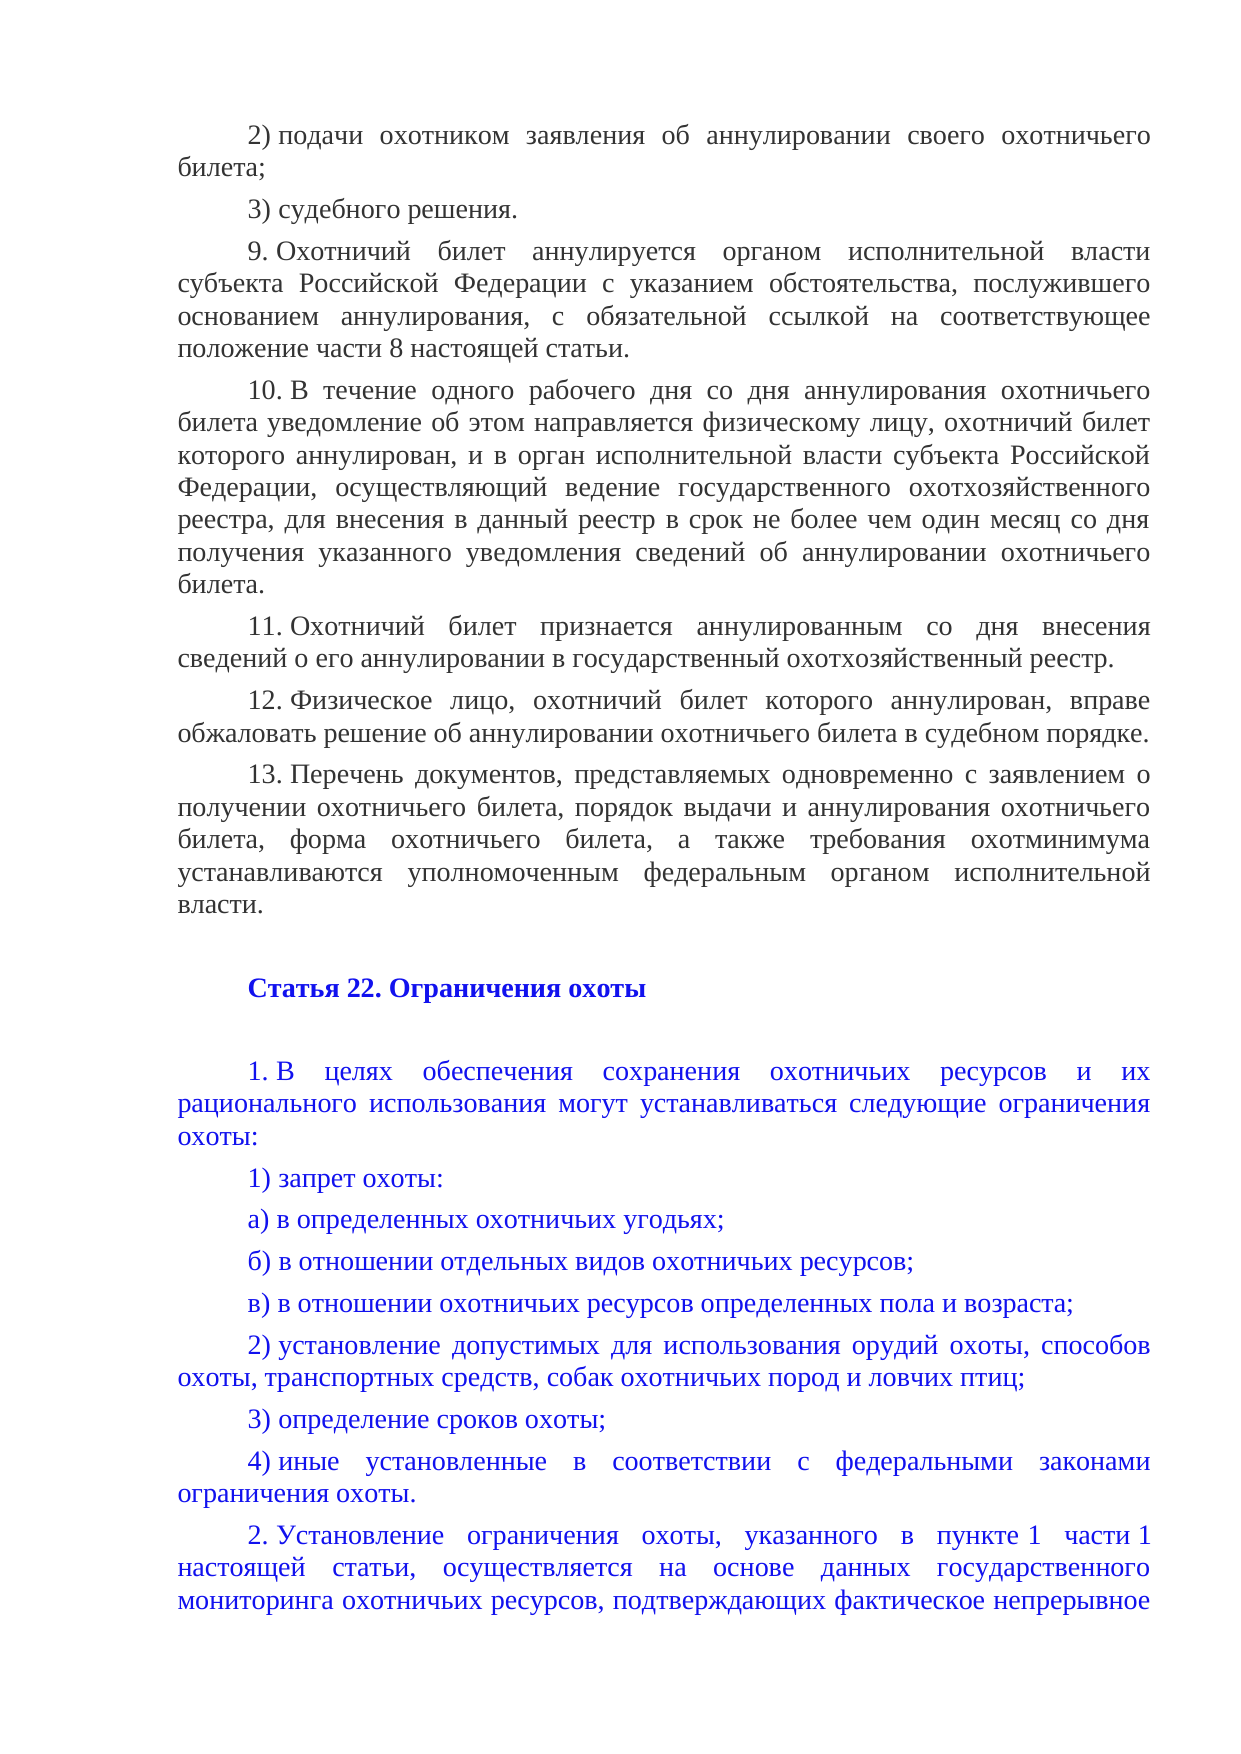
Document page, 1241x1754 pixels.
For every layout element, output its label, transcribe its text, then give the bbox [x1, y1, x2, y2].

text 4) иные установленные в соответствии с федеральными законами ограничения охоты. [177, 1444, 1152, 1508]
text 12. Физическое лицо, охотничий билет которого аннулирован, вправе обжаловать решение об аннулировании охотничьего билета в судебном порядке. [177, 683, 1152, 748]
text 13. Перечень документов, представляемых одновременно с заявлением о получении охотничьего билета, порядок выдачи и аннулирования охотничьего билета, форма охотничьего билета, а также требования охотминимума устанавливаются уполномоченным федеральным органом исполнительной власти. [177, 757, 1152, 919]
text 9. Охотничий билет аннулируется органом исполнительной власти субъекта Российской Федерации с указанием обстоятельства, послужившего основанием аннулирования, с обязательной ссылкой на соответствующее положение части 8 настоящей статьи. [177, 234, 1152, 364]
text 2) подачи охотником заявления об аннулировании своего охотничьего билета; [177, 118, 1152, 183]
text Статья 22. Ограничения охоты [247, 971, 1152, 1003]
text 3) определение сроков охоты; [177, 1402, 1152, 1434]
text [177, 1518, 1152, 1615]
text в) в отношении охотничьих ресурсов определенных пола и возраста; [177, 1286, 1152, 1318]
text 1) запрет охоты: [177, 1161, 1152, 1193]
text б) в отношении отдельных видов охотничьих ресурсов; [177, 1244, 1152, 1277]
text 1. В целях обеспечения сохранения охотничьих ресурсов и их рационального использования могут устанавливаться следующие ограничения охоты: [177, 1054, 1152, 1151]
text 3) судебного решения. [177, 192, 1152, 225]
text 11. Охотничий билет признается аннулированным со дня внесения сведений о его аннулировании в государственный охотхозяйственный реестр. [177, 609, 1152, 674]
text 10. В течение одного рабочего дня со дня аннулирования охотничьего билета уведомление об этом направляется физическому лицу, охотничий билет которого аннулирован, и в орган исполнительной власти субъекта Российской Федерации, осуществляющий ведение государственного охотхозяйственного реестра, для внесения в данный реестр в срок не более чем один месяц со дня получения указанного уведомления сведений об аннулировании охотничьего билета. [177, 373, 1152, 600]
text 2) установление допустимых для использования орудий охоты, способов охоты, транспортных средств, собак охотничьих пород и ловчих птиц; [177, 1328, 1152, 1393]
text а) в определенных охотничьих угодьях; [177, 1202, 1152, 1235]
